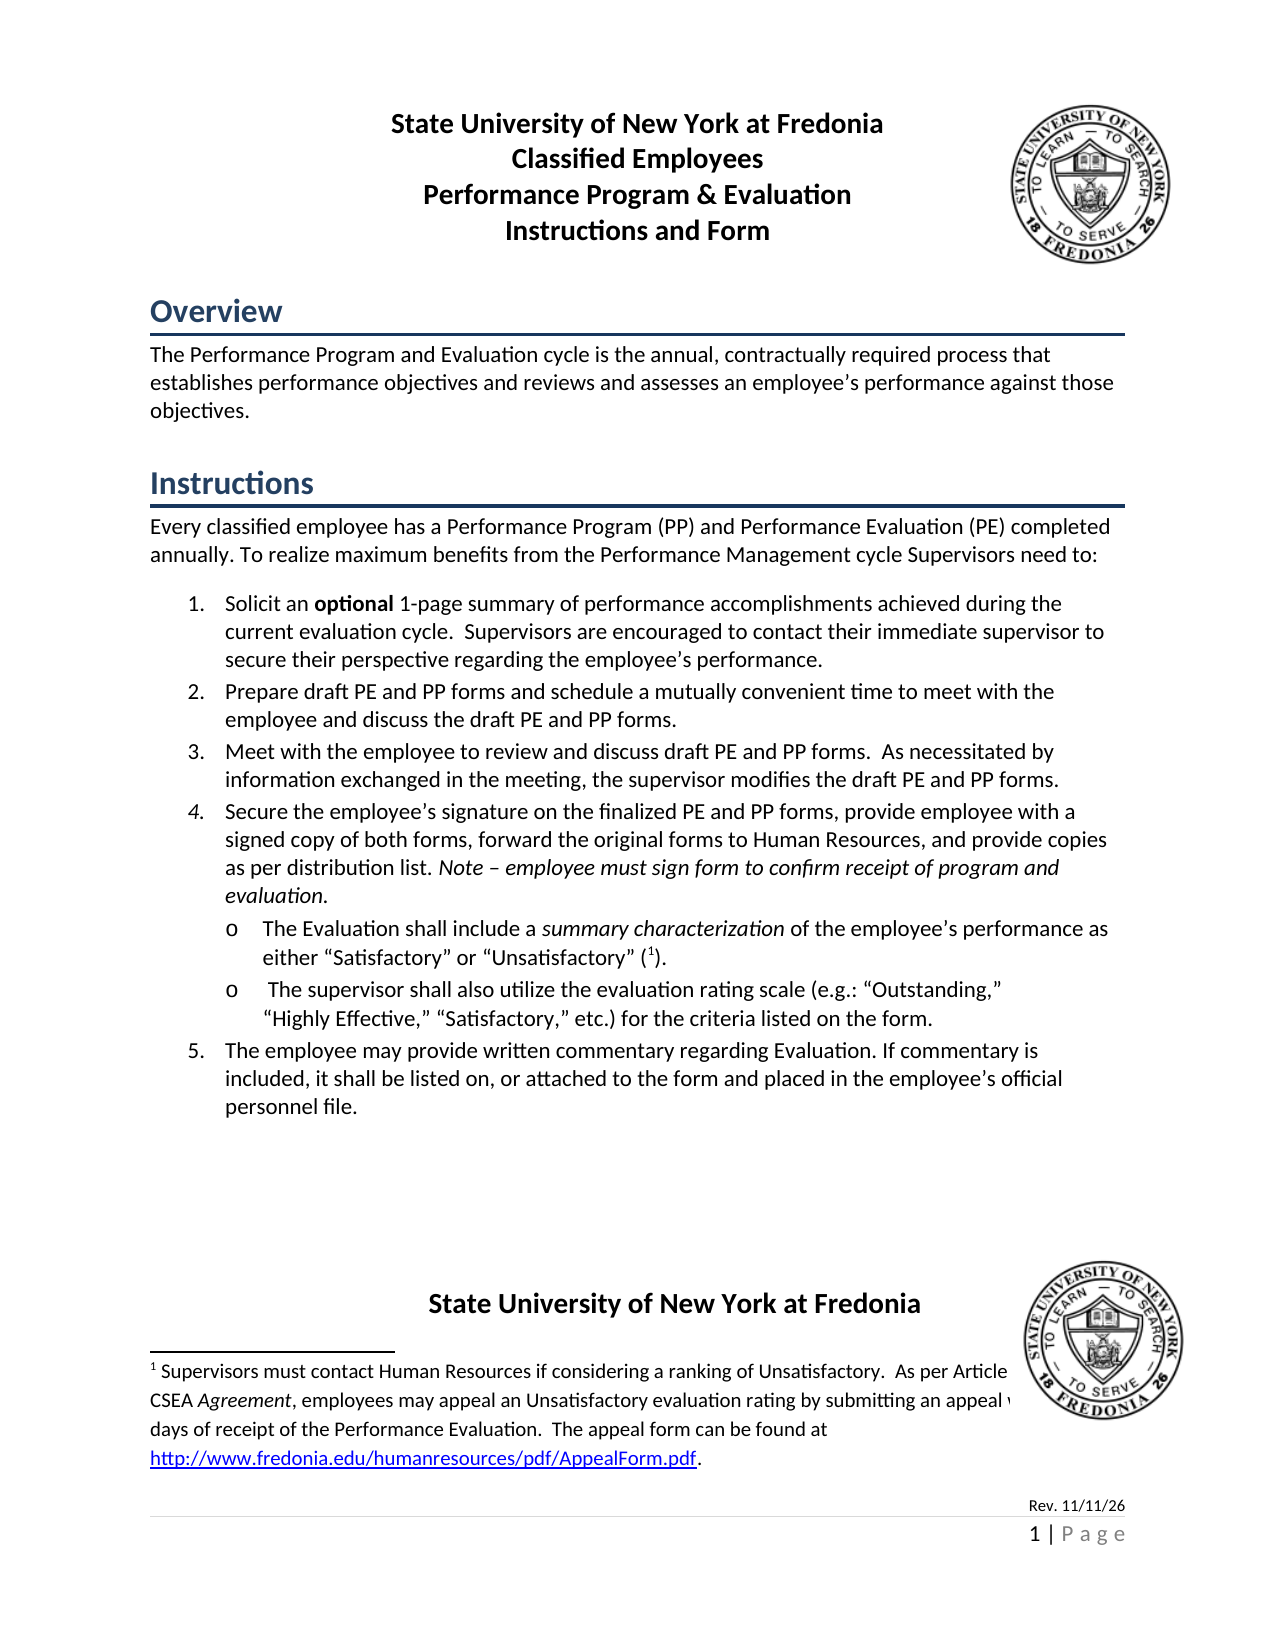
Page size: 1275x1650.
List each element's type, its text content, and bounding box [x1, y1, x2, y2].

list The employee may provide written commentary regarding Evaluation. If commentary is included, it shall be listed on, or attached to the form and placed in the employee’s official personnel file. [187, 1036, 1125, 1120]
list Solicit an optional 1-page summary of performance accomplishments achieved during the current evaluation cycle. Supervisors are encouraged to contact their immediate supervisor to secure their perspective regarding the employee’s performance. [187, 589, 1125, 673]
list The supervisor shall also utilize the evaluation rating scale (e.g.: “Outstanding,” “Highly Effective,” “Satisfactory,” etc.) for the criteria listed on the form. [225, 975, 1125, 1032]
list Meet with the employee to review and discuss draft PE and PP forms. As necessitated by information exchanged in the meeting, the supervisor modifies the draft PE and PP forms. [187, 737, 1125, 793]
subtitle Instructions [150, 462, 1125, 504]
picture [997, 99, 1182, 268]
list Prepare draft PE and PP forms and schedule a mutually convenient time to meet with the employee and discuss the draft PE and PP forms. [187, 677, 1125, 733]
text Classified Employees [150, 141, 982, 176]
text Performance Program & Evaluation [150, 176, 982, 212]
picture [1010, 1255, 1195, 1424]
text State University of New York at Fredonia [150, 105, 982, 141]
list The Evaluation shall include a summary characterization of the employee’s performance as either “Satisfactory” or “Unsatisfactory” (). [225, 914, 1125, 971]
subtitle Overview [150, 290, 1125, 333]
text Instructions and Form [150, 212, 982, 247]
list Secure the employee’s signature on the finalized PE and PP forms, provide employee with a signed copy of both forms, forward the original forms to Human Resources, and provide copies as per distribution list. Note – employee must sign form to confirm receipt of program and evaluation. [187, 797, 1125, 909]
text State University of New York at Fredonia [225, 1286, 1010, 1321]
text Every classified employee has a Performance Program (PP) and Performance Evaluation (PE) completed annually. To realize maximum benefits from the Performance Management cycle Supervisors need to: [150, 512, 1125, 568]
text The Performance Program and Evaluation cycle is the annual, contractually required process that establishes performance objectives and reviews and assesses an employee’s performance against those objectives. [150, 340, 1125, 424]
